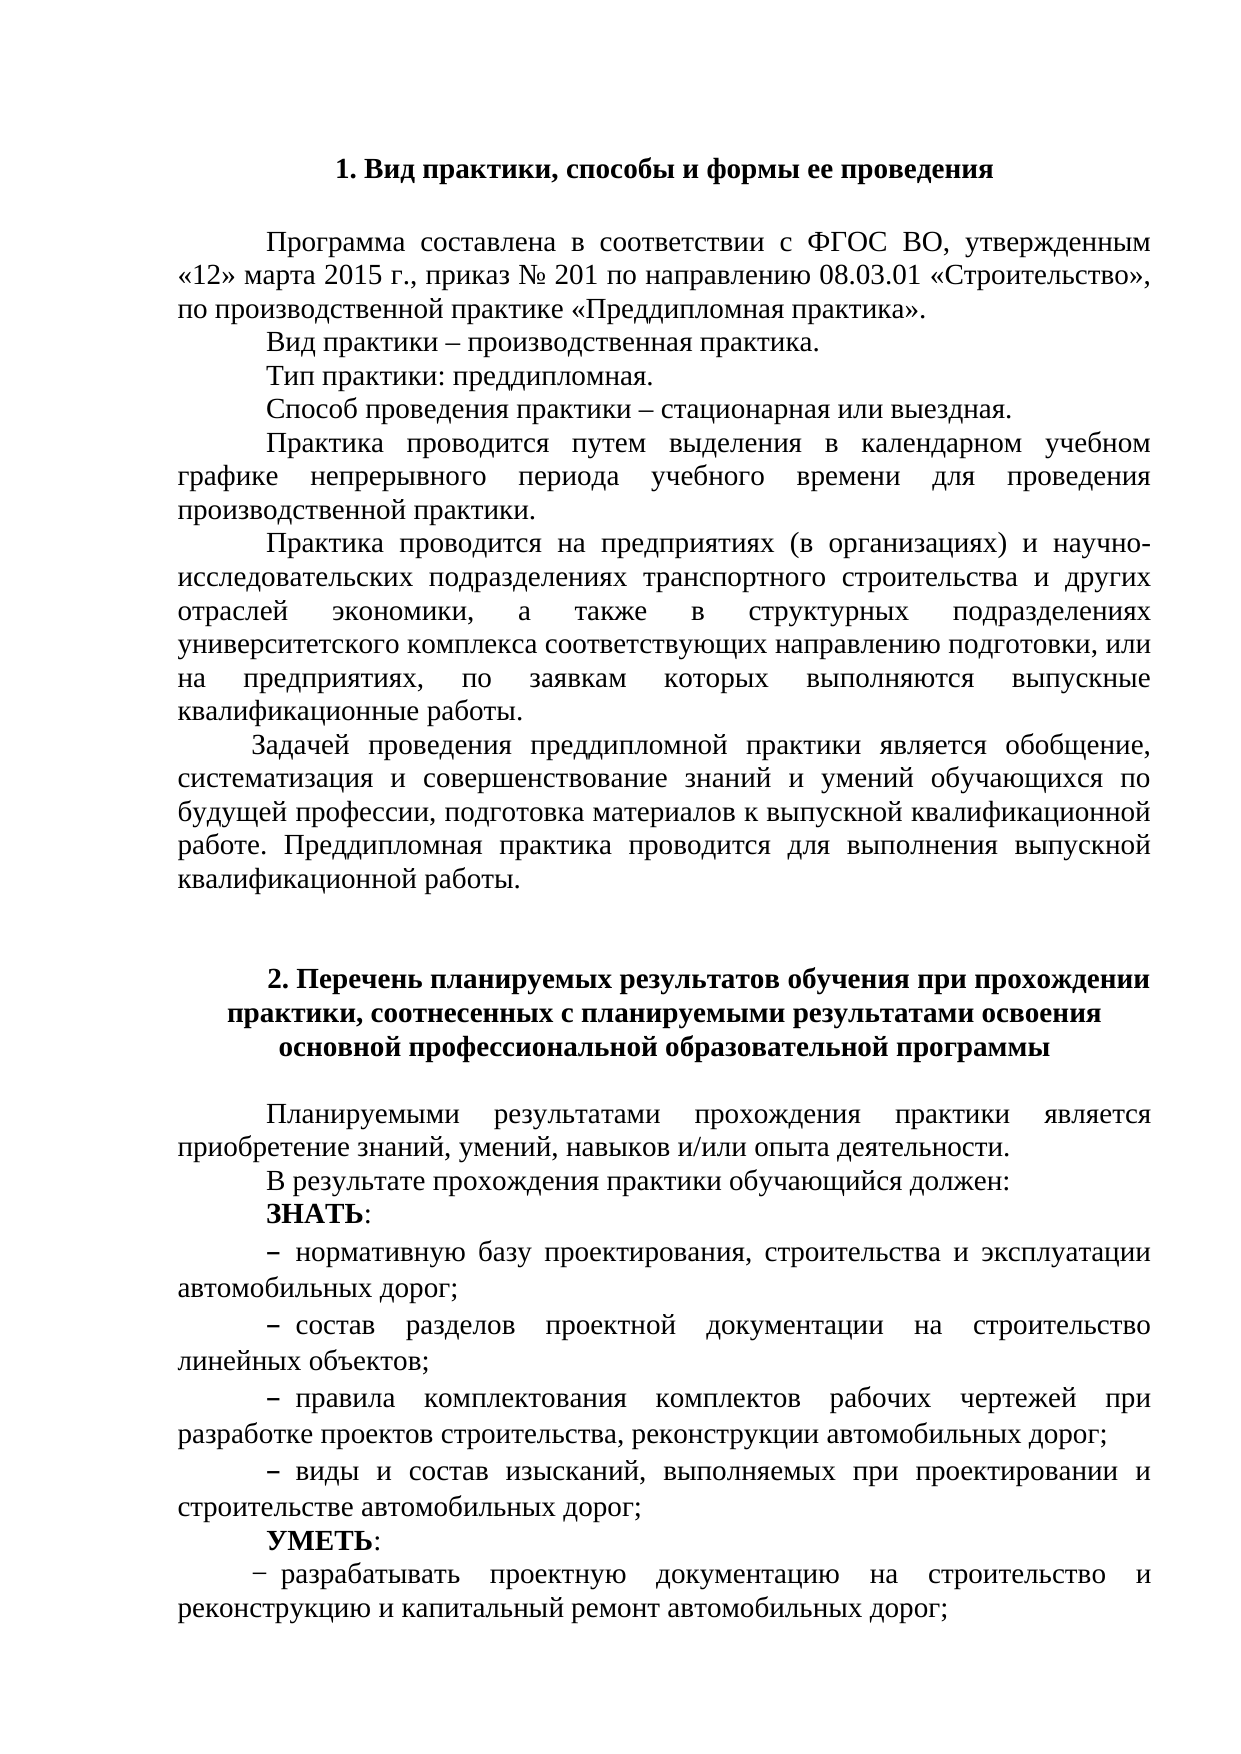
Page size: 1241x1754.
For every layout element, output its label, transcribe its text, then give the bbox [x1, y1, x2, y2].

list нормативную базу проектирования, строительства и эксплуатации автомобильных дорог; [177, 1230, 1152, 1303]
text 1. Вид практики, способы и формы ее проведения [177, 152, 1152, 185]
list состав разделов проектной документации на строительство линейных объектов; [177, 1303, 1152, 1376]
text В результате прохождения практики обучающийся должен: [177, 1163, 1152, 1196]
text Способ проведения практики – стационарная или выездная. [177, 391, 1152, 425]
text Программа составлена в соответствии с ФГОС ВО, утвержденным «12» марта ., приказ № 201 по направлению 08.03.01 «Строительство», по производственной практике «Преддипломная практика». [177, 224, 1152, 324]
text Задачей проведения преддипломной практики является обобщение, систематизация и совершенствование знаний и умений обучающихся по будущей профессии, подготовка материалов к выпускной квалификационной работе. Преддипломная практика проводится для выполнения выпускной квалификационной работы. [177, 727, 1152, 894]
list УМЕТЬ: [266, 1523, 1152, 1556]
list разрабатывать проектную документацию на строительство и реконструкцию и капитальный ремонт автомобильных дорог; [177, 1556, 1152, 1623]
text Практика проводится на предприятиях (в организациях) и научно-исследовательских подразделениях транспортного строительства и других отраслей экономики, а также в структурных подразделениях университетского комплекса соответствующих направлению подготовки, или на предприятиях, по заявкам которых выполняются выпускные квалификационные работы. [177, 526, 1152, 727]
text 2. Перечень планируемых результатов обучения при прохождении практики, соотнесенных с планируемыми результатами освоения основной профессиональной образовательной программы [177, 962, 1152, 1062]
text ЗНАТЬ: [177, 1196, 1152, 1230]
text Планируемыми результатами прохождения практики является приобретение знаний, умений, навыков и/или опыта деятельности. [177, 1096, 1152, 1163]
text Тип практики: преддипломная. [177, 358, 1152, 391]
list виды и состав изысканий, выполняемых при проектировании и строительстве автомобильных дорог; [177, 1450, 1152, 1523]
text Вид практики – производственная практика. [177, 324, 1152, 358]
list правила комплектования комплектов рабочих чертежей при разработке проектов строительства, реконструкции автомобильных дорог; [177, 1376, 1152, 1450]
text Практика проводится путем выделения в календарном учебном графике непрерывного периода учебного времени для проведения производственной практики. [177, 425, 1152, 526]
